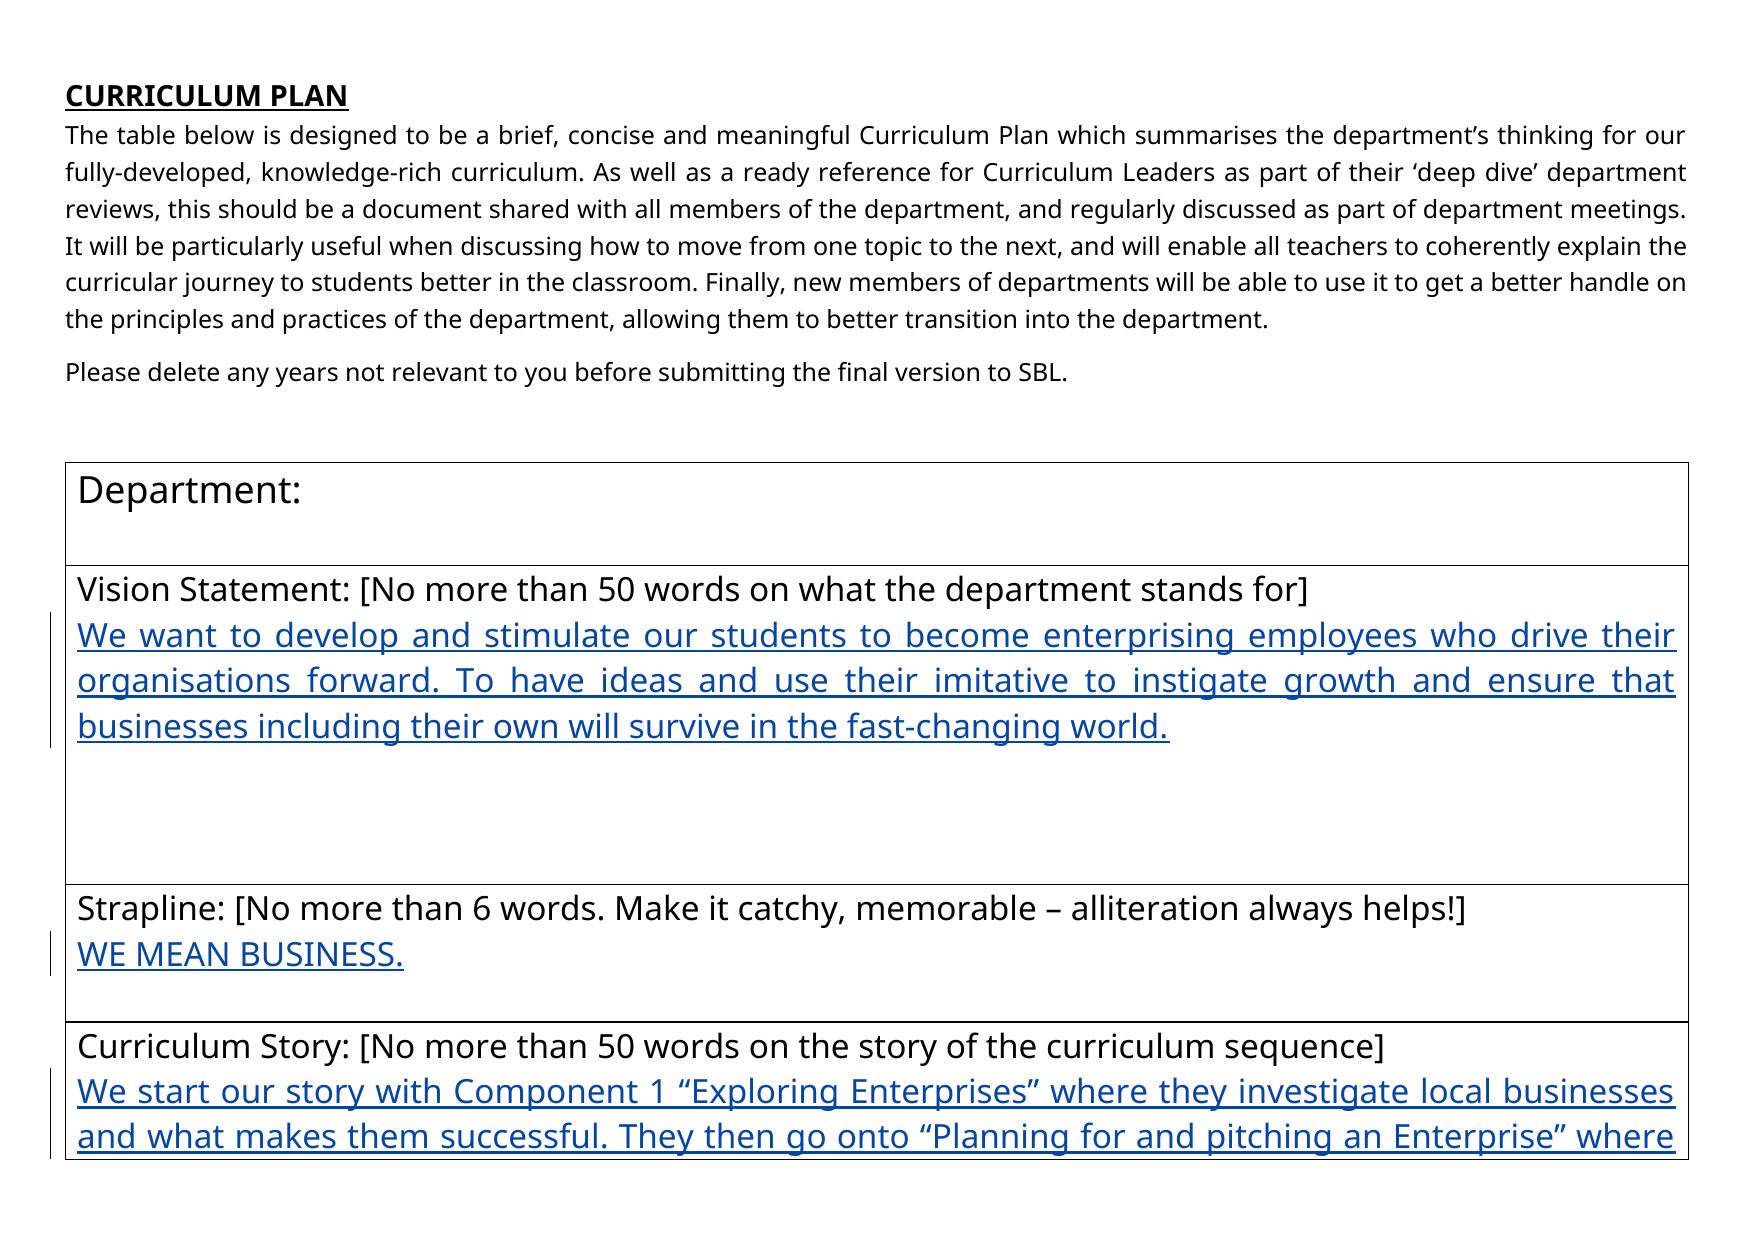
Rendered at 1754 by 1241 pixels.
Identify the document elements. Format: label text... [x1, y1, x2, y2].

text The table below is designed to be a brief, concise and meaningful Curriculum Plan which summarises the department’s thinking for our fully-developed, knowledge-rich curriculum. As well as a ready reference for Curriculum Leaders as part of their ‘deep dive’ department reviews, this should be a document shared with all members of the department, and regularly discussed as part of department meetings. It will be particularly useful when discussing how to move from one topic to the next, and will enable all teachers to coherently explain the curricular journey to students better in the classroom. Finally, new members of departments will be able to use it to get a better handle on the principles and practices of the department, allowing them to better transition into the department. [65, 118, 1689, 336]
text CURRICULUM PLAN [65, 75, 1689, 115]
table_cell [66, 1023, 1688, 1159]
text Please delete any years not relevant to you before submitting the final version to SBL. [65, 355, 1689, 389]
table_cell Vision Statement: [No more than 50 words on what the department stands for] [66, 566, 1688, 884]
table_cell Strapline: [No more than 6 words. Make it catchy, memorable – alliteration always helps!] [66, 885, 1688, 1021]
table_header Department: [66, 463, 1688, 565]
